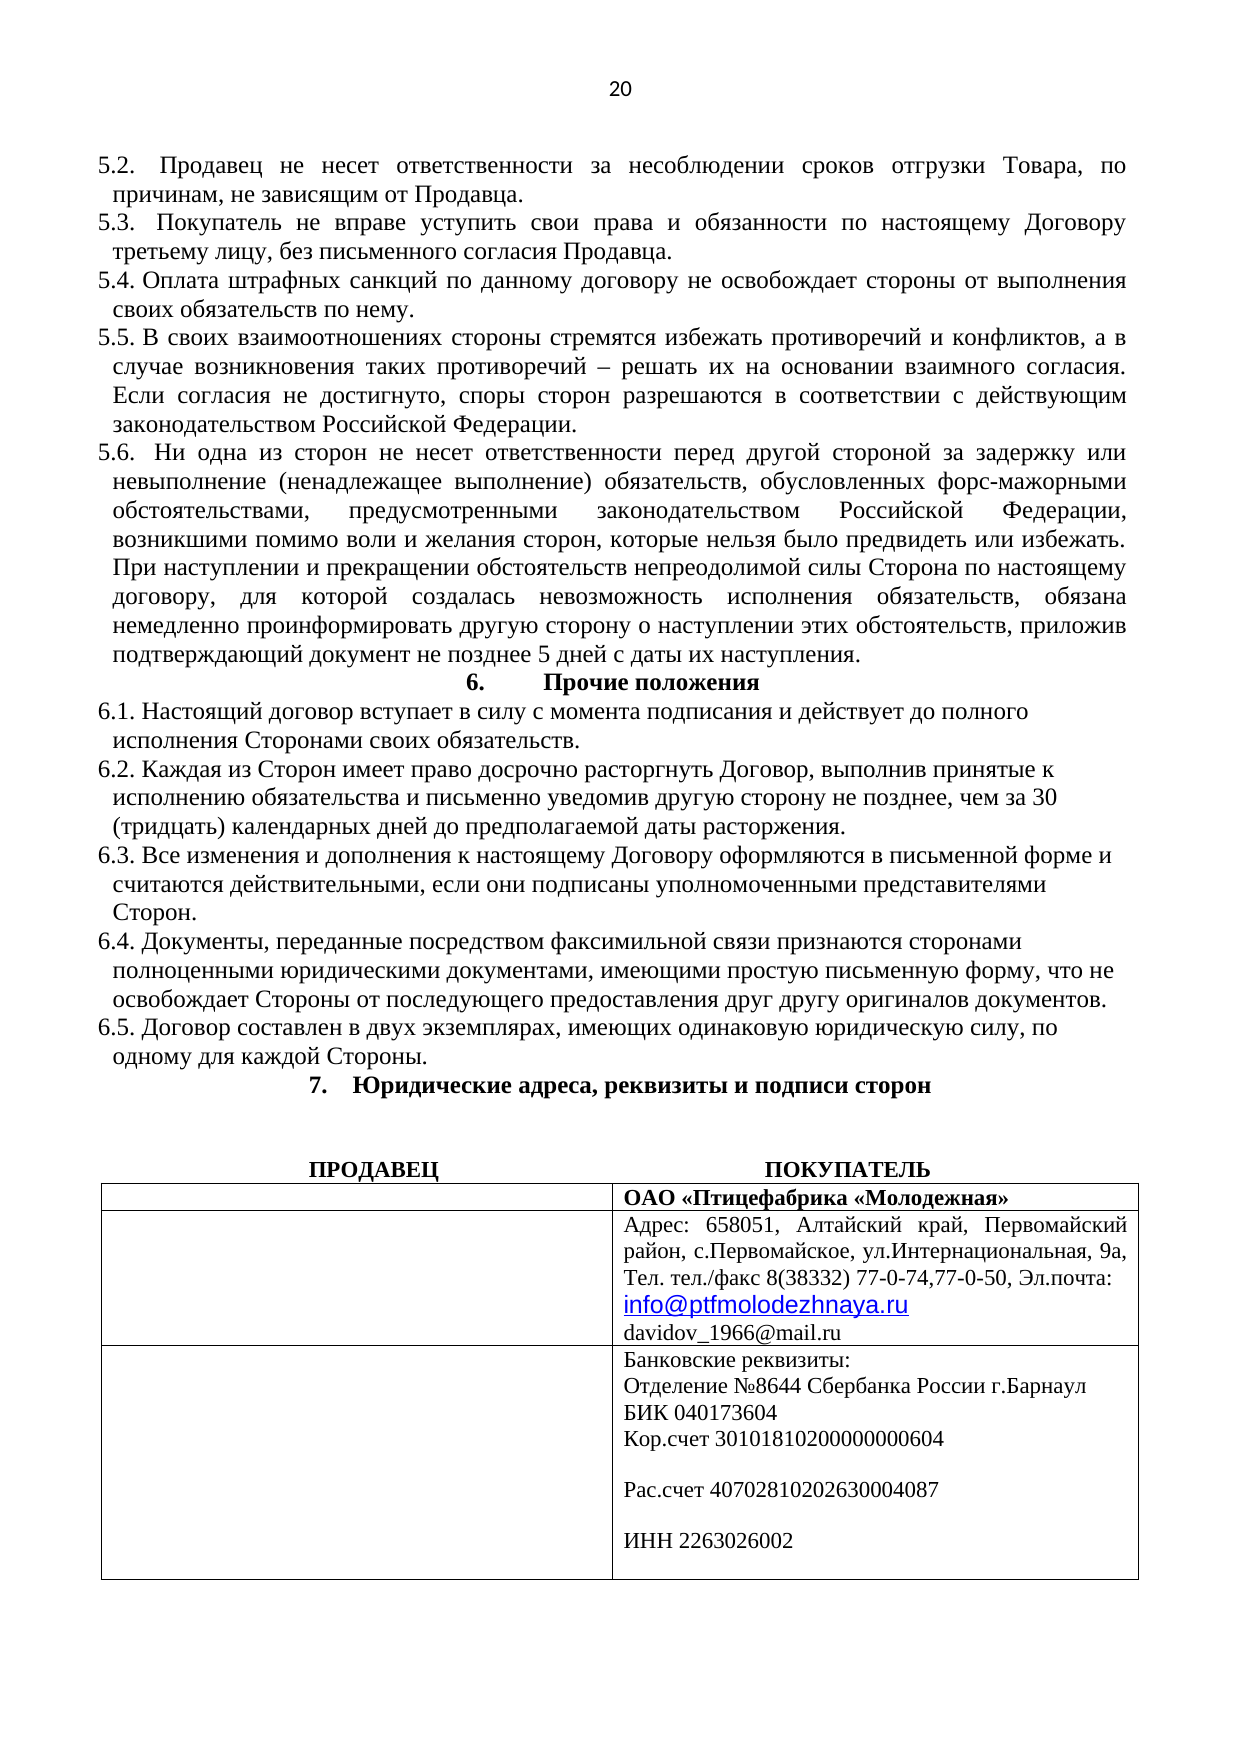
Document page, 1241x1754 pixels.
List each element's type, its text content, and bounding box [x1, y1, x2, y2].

text 6.1. Настоящий договор вступает в силу с момента подписания и действует до полного исполнения Сторонами своих обязательств. [98, 696, 1128, 754]
table_cell [102, 1211, 612, 1345]
list В своих взаимоотношениях стороны стремятся избежать противоречий и конфликтов, а в случае возникновения таких противоречий – решать их на основании взаимного согласия. Если согласия не достигнуто, споры сторон разрешаются в соответствии с действующим законодательством Российской Федерации. [98, 322, 1128, 437]
table_header ОАО «Птицефабрика «Молодежная» [613, 1184, 1138, 1210]
list Ни одна из сторон не несет ответственности перед другой стороной за задержку или невыполнение (ненадлежащее выполнение) обязательств, обусловленных форс-мажорными обстоятельствами, предусмотренными законодательством Российской Федерации, возникшими помимо воли и желания сторон, которые нельзя было предвидеть или избежать. При наступлении и прекращении обстоятельств непреодолимой силы Сторона по настоящему договору, для которой создалась невозможность исполнения обязательств, обязана немедленно проинформировать другую сторону о наступлении этих обстоятельств, приложив подтверждающий документ не позднее 5 дней с даты их наступления. [98, 437, 1128, 667]
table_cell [613, 1346, 1138, 1578]
list Прочие положения [98, 667, 1128, 696]
table_header [102, 1184, 612, 1210]
list Оплата штрафных санкций по данному договору не освобождает стороны от выполнения своих обязательств по нему. [98, 265, 1128, 322]
text 6.5. Договор составлен в двух экземплярах, имеющих одинаковую юридическую силу, по одному для каждой Стороны. [98, 1012, 1128, 1070]
text 6.3. Все изменения и дополнения к настоящему Договору оформляются в письменной форме и считаются действительными, если они подписаны уполномоченными представителями Сторон. [98, 840, 1128, 926]
list Продавец не несет ответственности за несоблюдении сроков отгрузки Товара, по причинам, не зависящим от Продавца. [98, 150, 1128, 207]
text 6.4. Документы, переданные посредством факсимильной связи признаются сторонами полноценными юридическими документами, имеющими простую письменную форму, что не освобождает Стороны от последующего предоставления друг другу оригиналов документов. [98, 926, 1128, 1012]
list Покупатель не вправе уступить свои права и обязанности по настоящему Договору третьему лицу, без письменного согласия Продавца. [98, 207, 1128, 265]
text 6.2. Каждая из Сторон имеет право досрочно расторгнуть Договор, выполнив принятые к исполнению обязательства и письменно уведомив другую сторону не позднее, чем за 30 (тридцать) календарных дней до предполагаемой даты расторжения. [98, 754, 1128, 840]
table_cell [102, 1346, 612, 1578]
table_cell Адрес: 658051, Алтайский край, Первомайский район, с.Первомайское, ул.Интернациональная, 9а, Тел. тел./факс 8(38332) 77-0-74,77-0-50, Эл.почта: info@ptfmolodezhnaya.ru davidov_1966@mail.ru [613, 1211, 1138, 1345]
text ПРОДАВЕЦ ПОКУПАТЕЛЬ [112, 1156, 1128, 1183]
text 7. Юридические адреса, реквизиты и подписи сторон [112, 1070, 1128, 1099]
